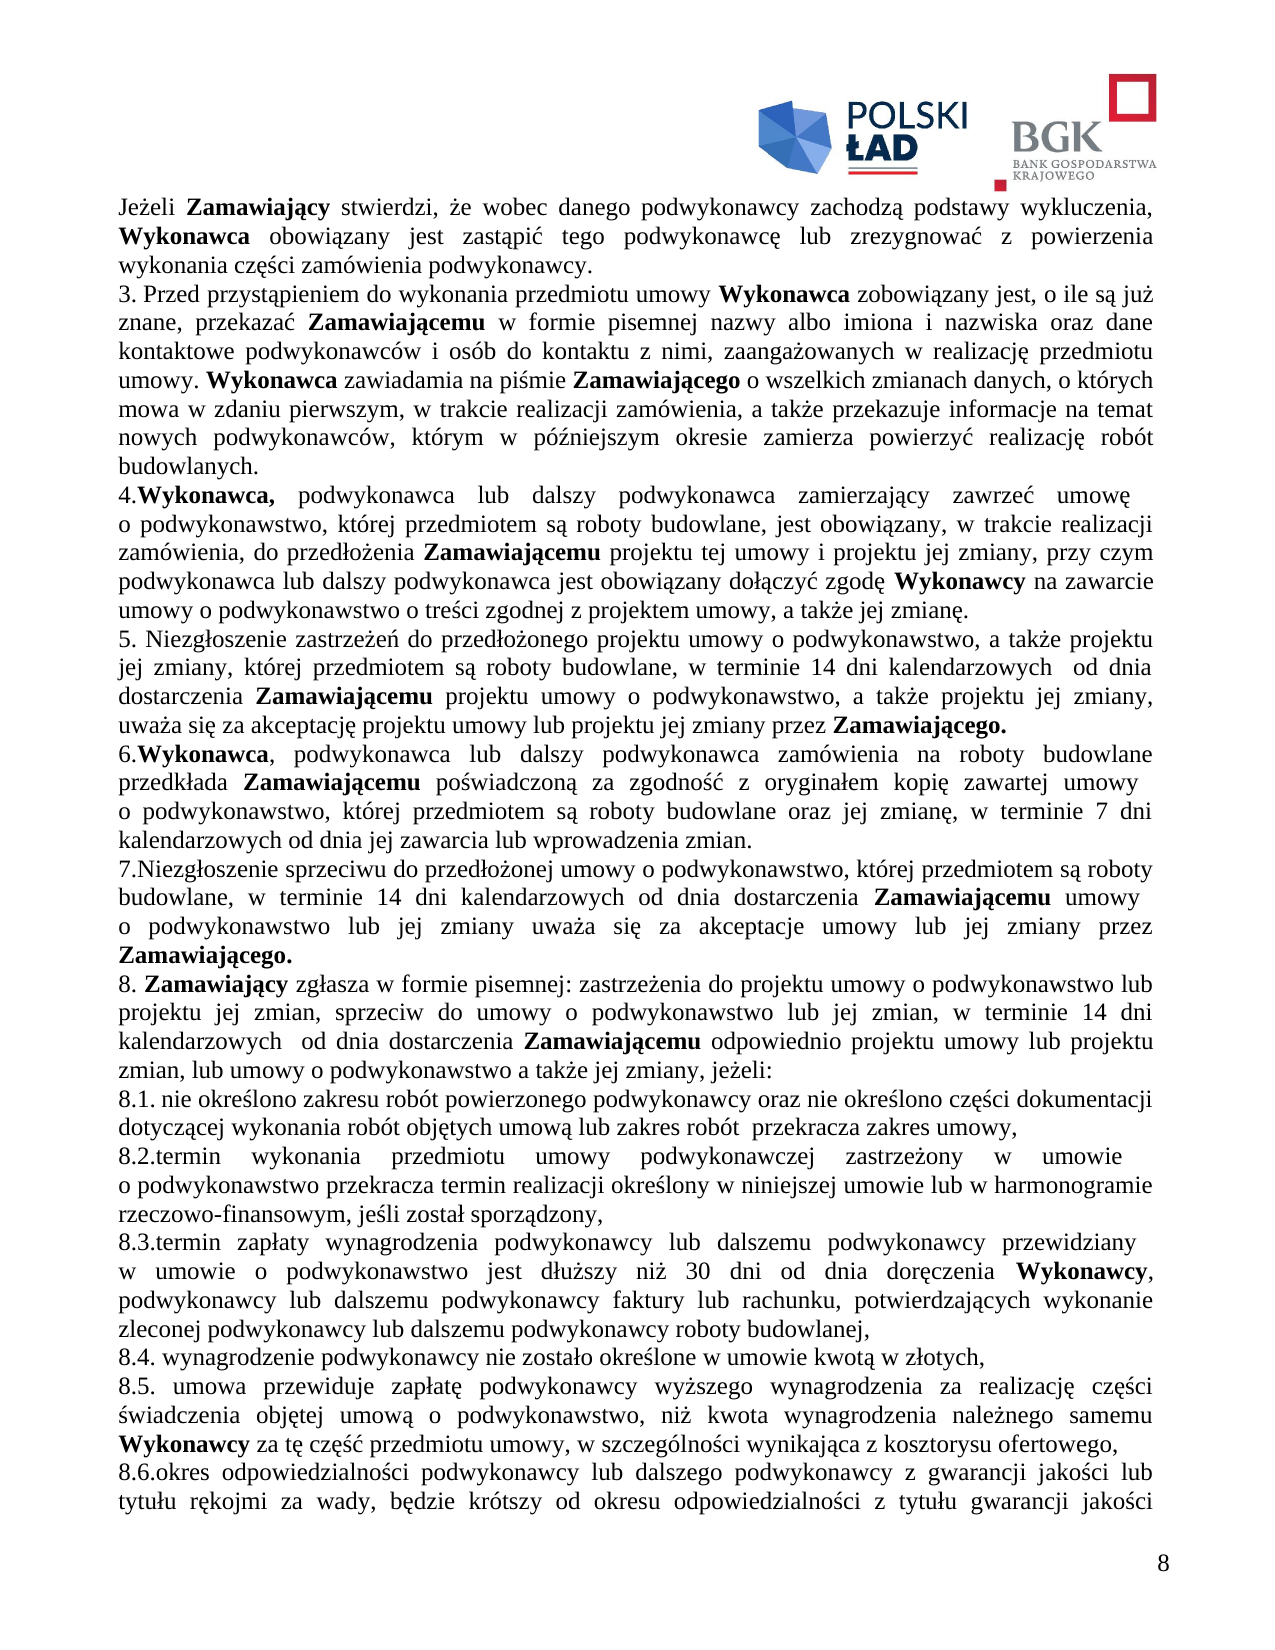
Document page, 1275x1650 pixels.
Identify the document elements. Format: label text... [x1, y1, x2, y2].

text 5. Niezgłoszenie zastrzeżeń do przedłożonego projektu umowy o podwykonawstwo, a także projektu jej zmiany, której przedmiotem są roboty budowlane, w terminie 14 dni kalendarzowych od dnia dostarczenia Zamawiającemu projektu umowy o podwykonawstwo, a także projektu jej zmiany, uważa się za akceptację projektu umowy lub projektu jej zmiany przez Zamawiającego. [118, 624, 1154, 739]
text 4.Wykonawca, podwykonawca lub dalszy podwykonawca zamierzający zawrzeć umowę o podwykonawstwo, której przedmiotem są roboty budowlane, jest obowiązany, w trakcie realizacji zamówienia, do przedłożenia Zamawiającemu projektu tej umowy i projektu jej zmiany, przy czym podwykonawca lub dalszy podwykonawca jest obowiązany dołączyć zgodę Wykonawcy na zawarcie umowy o podwykonawstwo o treści zgodnej z projektem umowy, a także jej zmianę. [118, 480, 1154, 624]
text 8.4. wynagrodzenie podwykonawcy nie zostało określone w umowie kwotą w złotych, [118, 1342, 1154, 1371]
text 8.5. umowa przewiduje zapłatę podwykonawcy wyższego wynagrodzenia za realizację części świadczenia objętej umową o podwykonawstwo, niż kwota wynagrodzenia należnego samemu Wykonawcy za tę część przedmiotu umowy, w szczególności wynikająca z kosztorysu ofertowego, [118, 1371, 1154, 1457]
text 7.Niezgłoszenie sprzeciwu do przedłożonej umowy o podwykonawstwo, której przedmiotem są roboty budowlane, w terminie 14 dni kalendarzowych od dnia dostarczenia Zamawiającemu umowy o podwykonawstwo lub jej zmiany uważa się za akceptacje umowy lub jej zmiany przez Zamawiającego. [118, 854, 1154, 969]
text 8.3.termin zapłaty wynagrodzenia podwykonawcy lub dalszemu podwykonawcy przewidziany w umowie o podwykonawstwo jest dłuższy niż 30 dni od dnia doręczenia Wykonawcy, podwykonawcy lub dalszemu podwykonawcy faktury lub rachunku, potwierdzających wykonanie zleconej podwykonawcy lub dalszemu podwykonawcy roboty budowlanej, [118, 1227, 1154, 1342]
text 8.1. nie określono zakresu robót powierzonego podwykonawcy oraz nie określono części dokumentacji dotyczącej wykonania robót objętych umową lub zakres robót przekracza zakres umowy, [118, 1084, 1154, 1141]
text 3. Przed przystąpieniem do wykonania przedmiotu umowy Wykonawca zobowiązany jest, o ile są już znane, przekazać Zamawiającemu w formie pisemnej nazwy albo imiona i nazwiska oraz dane kontaktowe podwykonawców i osób do kontaktu z nimi, zaangażowanych w realizację przedmiotu umowy. Wykonawca zawiadamia na piśmie Zamawiającego o wszelkich zmianach danych, o których mowa w zdaniu pierwszym, w trakcie realizacji zamówienia, a także przekazuje informacje na temat nowych podwykonawców, którym w późniejszym okresie zamierza powierzyć realizację robót budowlanych. [118, 279, 1154, 480]
picture [758, 73, 1157, 193]
text Jeżeli Zamawiający stwierdzi, że wobec danego podwykonawcy zachodzą podstawy wykluczenia, Wykonawca obowiązany jest zastąpić tego podwykonawcę lub zrezygnować z powierzenia wykonania części zamówienia podwykonawcy. [118, 192, 1154, 279]
text 8. Zamawiający zgłasza w formie pisemnej: zastrzeżenia do projektu umowy o podwykonawstwo lub projektu jej zmian, sprzeciw do umowy o podwykonawstwo lub jej zmian, w terminie 14 dni kalendarzowych od dnia dostarczenia Zamawiającemu odpowiednio projektu umowy lub projektu zmian, lub umowy o podwykonawstwo a także jej zmiany, jeżeli: [118, 969, 1154, 1084]
text 8.2.termin wykonania przedmiotu umowy podwykonawczej zastrzeżony w umowie o podwykonawstwo przekracza termin realizacji określony w niniejszej umowie lub w harmonogramie rzeczowo-finansowym, jeśli został sporządzony, [118, 1141, 1154, 1227]
text 6.Wykonawca, podwykonawca lub dalszy podwykonawca zamówienia na roboty budowlane przedkłada Zamawiającemu poświadczoną za zgodność z oryginałem kopię zawartej umowy o podwykonawstwo, której przedmiotem są roboty budowlane oraz jej zmianę, w terminie 7 dni kalendarzowych od dnia jej zawarcia lub wprowadzenia zmian. [118, 739, 1154, 854]
